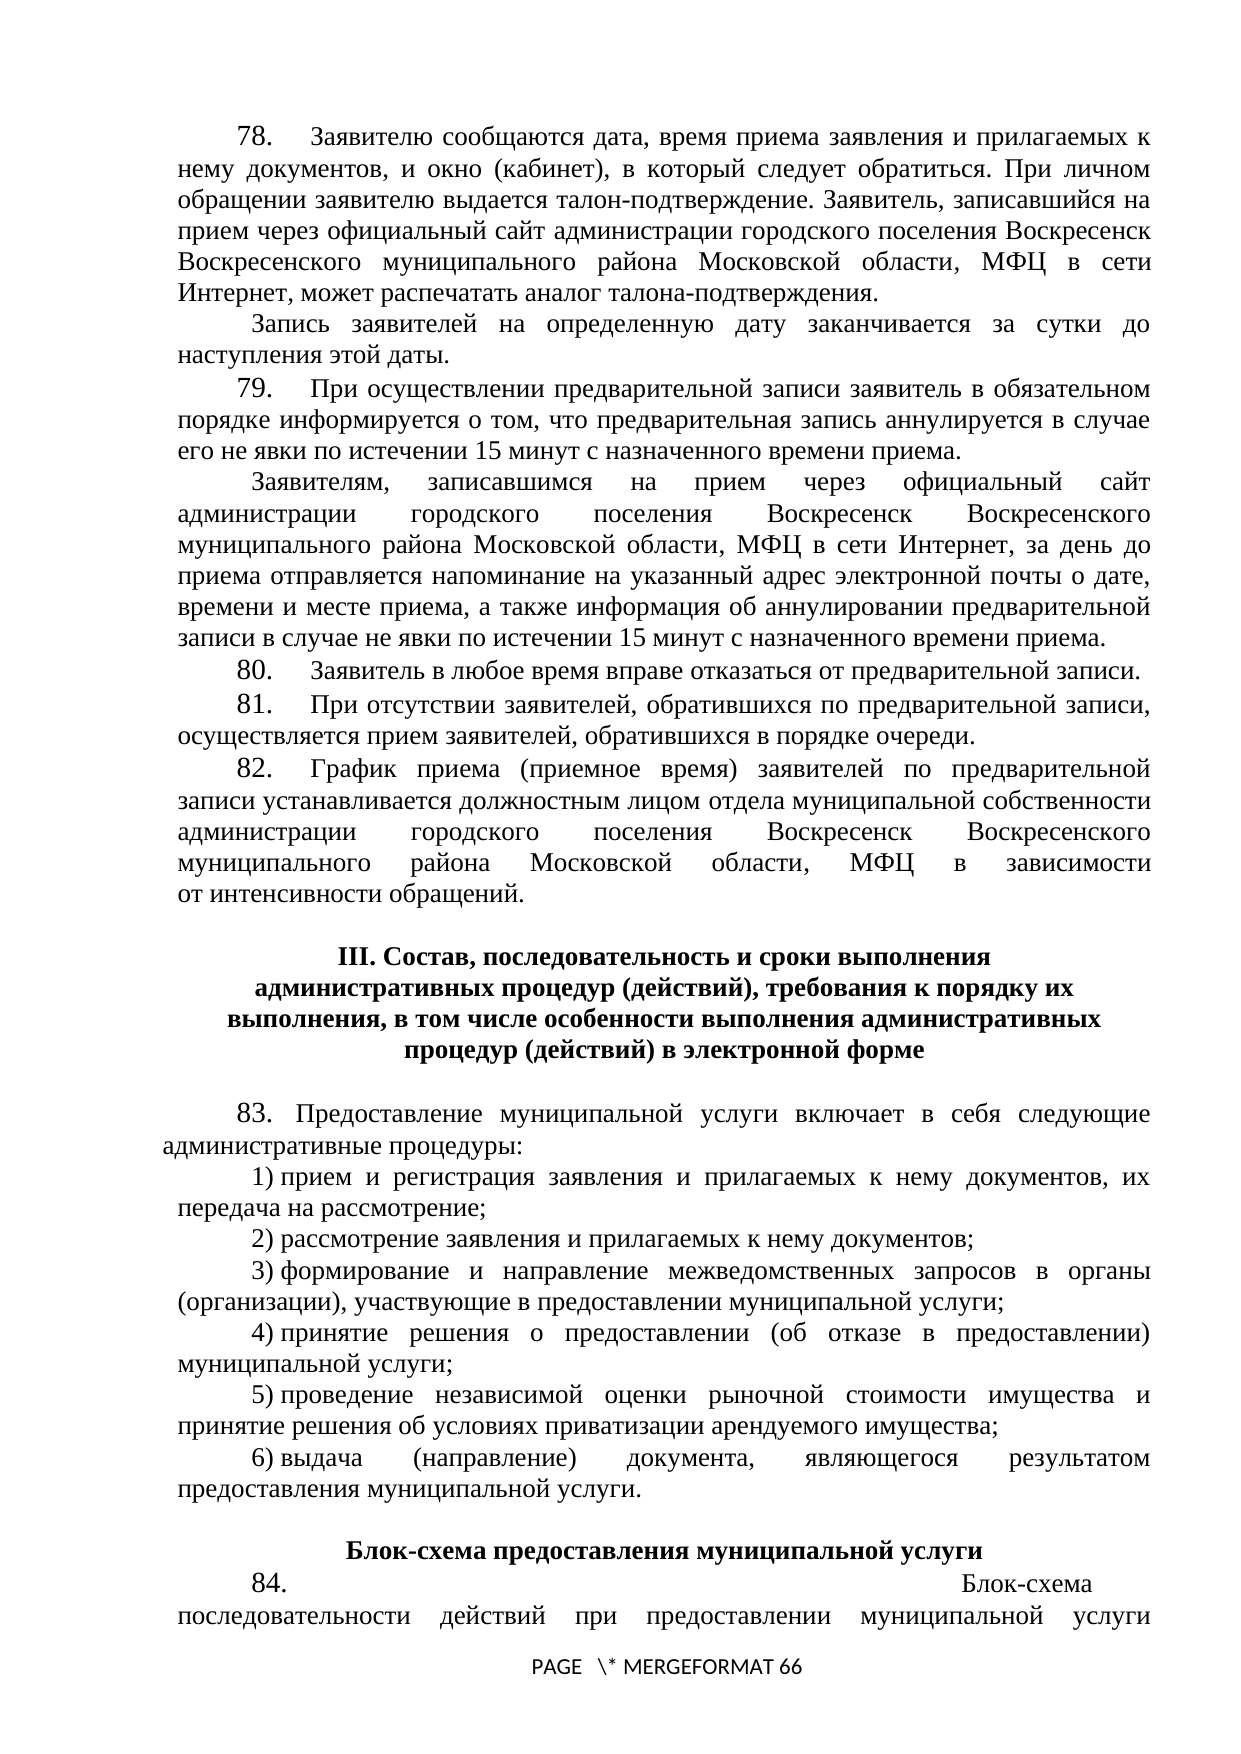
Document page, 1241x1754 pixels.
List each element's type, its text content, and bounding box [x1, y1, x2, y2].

list Заявитель в любое время вправе отказаться от предварительной записи. [177, 652, 1152, 686]
text 1) прием и регистрация заявления и прилагаемых к нему документов, их передача на рассмотрение; [177, 1160, 1152, 1223]
text 5) проведение независимой оценки рыночной стоимости имущества и принятие решения об условиях приватизации арендуемого имущества; [177, 1378, 1152, 1441]
list При осуществлении предварительной записи заявитель в обязательном порядке информируется о том, что предварительная запись аннулируется в случае его не явки по истечении 15 минут с назначенного времени приема. [177, 370, 1152, 466]
text 3) формирование и направление межведомственных запросов в органы (организации), участвующие в предоставлении муниципальной услуги; [177, 1254, 1152, 1316]
text Блок-схема предоставления муниципальной услуги [177, 1534, 1152, 1565]
text административных процедур (действий), требования к порядку их выполнения, в том числе особенности выполнения административных процедур (действий) в электронной форме [177, 971, 1152, 1064]
list Заявителю сообщаются дата, время приема заявления и прилагаемых к нему документов, и окно (кабинет), в который следует обратиться. При личном обращении заявителю выдается талон-подтверждение. Заявитель, записавшийся на прием через официальный сайт администрации городского поселения Воскресенск Воскресенского муниципального района Московской области, МФЦ в сети Интернет, может распечатать аналог талона-подтверждения. [177, 118, 1152, 307]
text 4) принятие решения о предоставлении (об отказе в предоставлении) муниципальной услуги; [177, 1316, 1152, 1378]
list График приема (приемное время) заявителей по предварительной записи устанавливается должностным лицом отдела муниципальной собственности администрации городского поселения Воскресенск Воскресенского муниципального района Московской области, МФЦ в зависимости от интенсивности обращений. [177, 751, 1152, 909]
text Запись заявителей на определенную дату заканчивается за сутки до наступления этой даты. [177, 307, 1152, 370]
text 2) рассмотрение заявления и прилагаемых к нему документов; [177, 1223, 1152, 1254]
list Предоставление муниципальной услуги включает в себя следующие административные процедуры: [162, 1096, 1152, 1160]
text III. Состав, последовательность и сроки выполнения [177, 940, 1152, 971]
text 6) выдача (направление) документа, являющегося результатом предоставления муниципальной услуги. [177, 1441, 1152, 1503]
list При отсутствии заявителей, обратившихся по предварительной записи, осуществляется прием заявителей, обратившихся в порядке очереди. [177, 686, 1152, 751]
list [177, 1565, 1152, 1630]
text Заявителям, записавшимся на прием через официальный сайт администрации городского поселения Воскресенск Воскресенского муниципального района Московской области, МФЦ в сети Интернет, за день до приема отправляется напоминание на указанный адрес электронной почты о дате, времени и месте приема, а также информация об аннулировании предварительной записи в случае не явки по истечении 15 минут с назначенного времени приема. [177, 466, 1152, 652]
